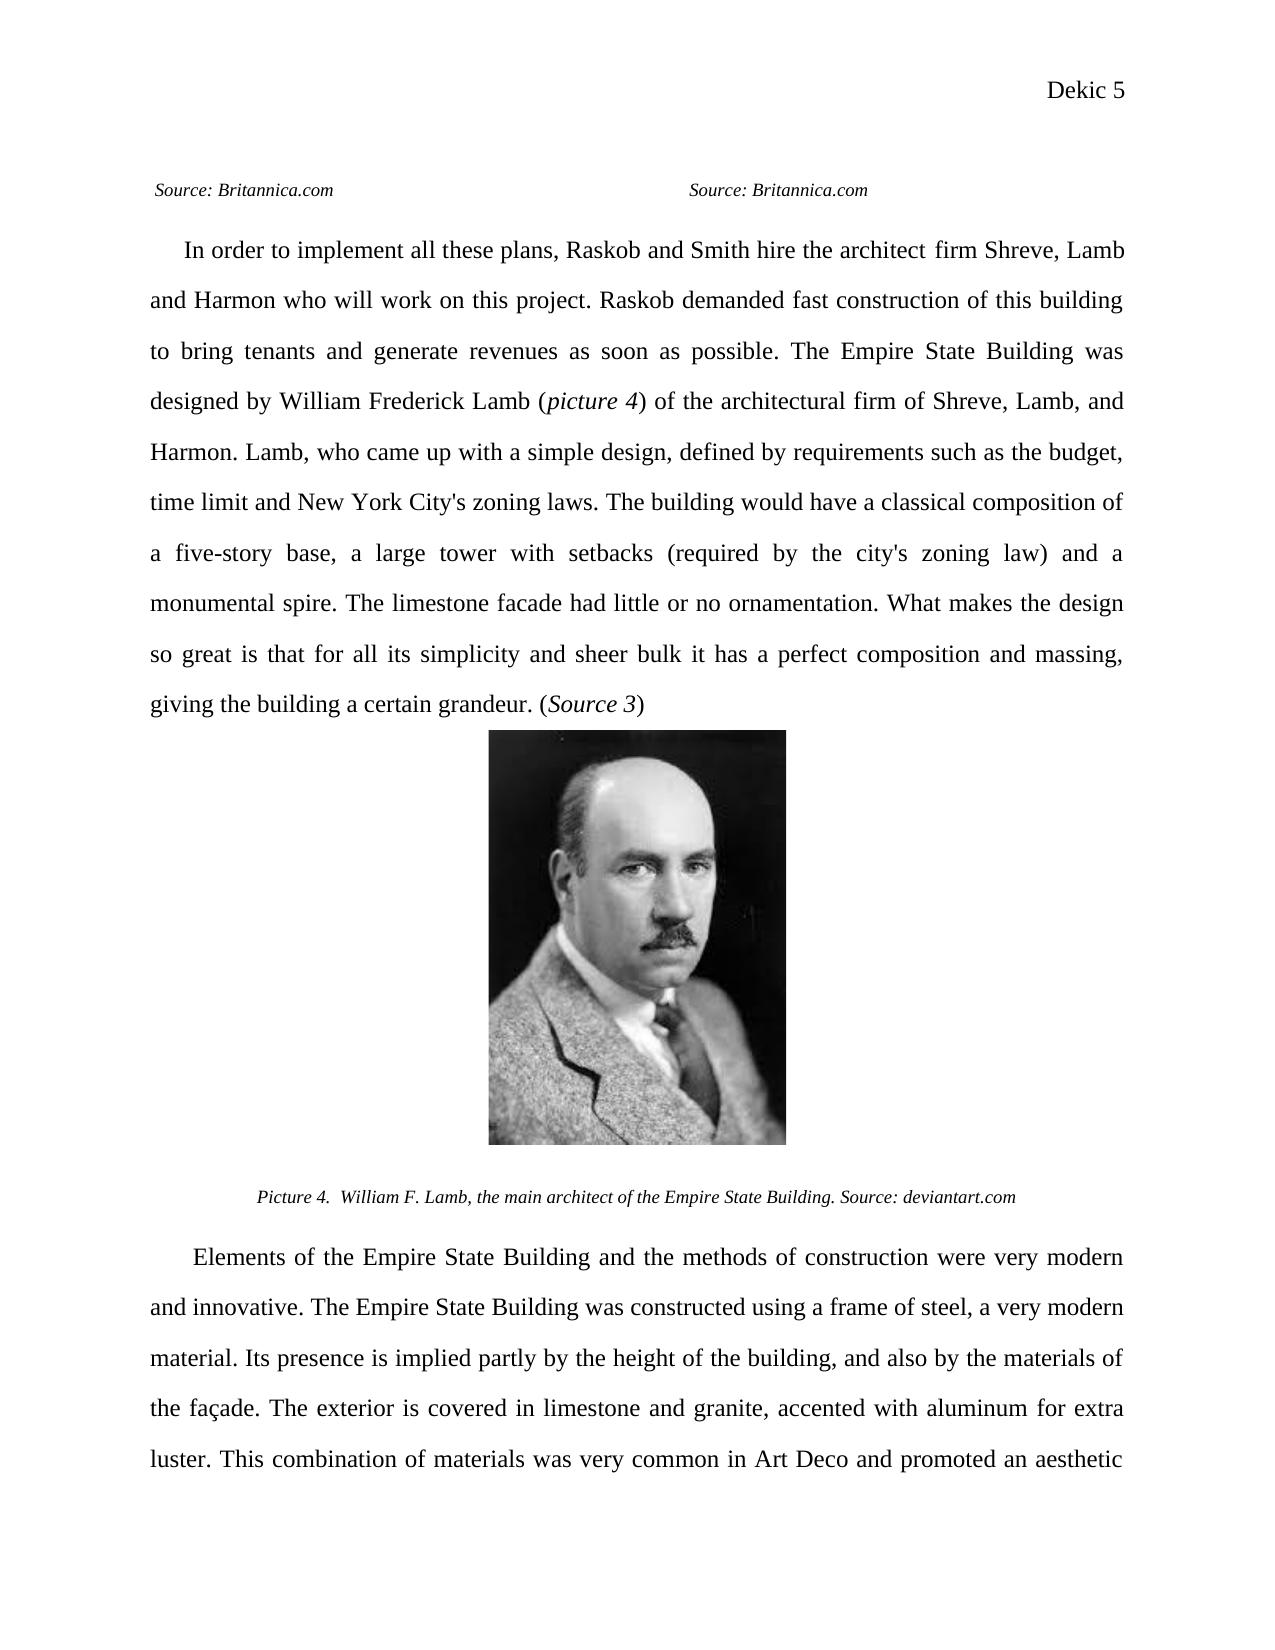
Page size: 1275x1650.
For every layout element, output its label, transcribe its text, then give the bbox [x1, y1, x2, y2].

text In order to implement all these plans, Raskob and Smith hire the architect firm Shreve, Lamb and Harmon who will work on this project. Raskob demanded fast construction of this building to bring tenants and generate revenues as soon as possible. The Empire State Building was designed by William Frederick Lamb (picture 4) of the architectural firm of Shreve, Lamb, and Harmon. Lamb, who came up with a simple design, defined by requirements such as the budget, time limit and New York City's zoning laws. The building would have a classical composition of a five-story base, a large tower with setbacks (required by the city's zoning law) and a monumental spire. The limestone facade had little or no ornamentation. What makes the design so great is that for all its simplicity and sheer bulk it has a perfect composition and massing, giving the building a certain grandeur. (Source 3) [150, 213, 1125, 718]
picture [488, 730, 787, 1145]
text Source: Britannica.com Source: Britannica.com [150, 150, 1125, 201]
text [150, 1220, 1125, 1473]
text Picture 4. William F. Lamb, the main architect of the Empire State Building. Source: deviantart.com [150, 1157, 1125, 1207]
